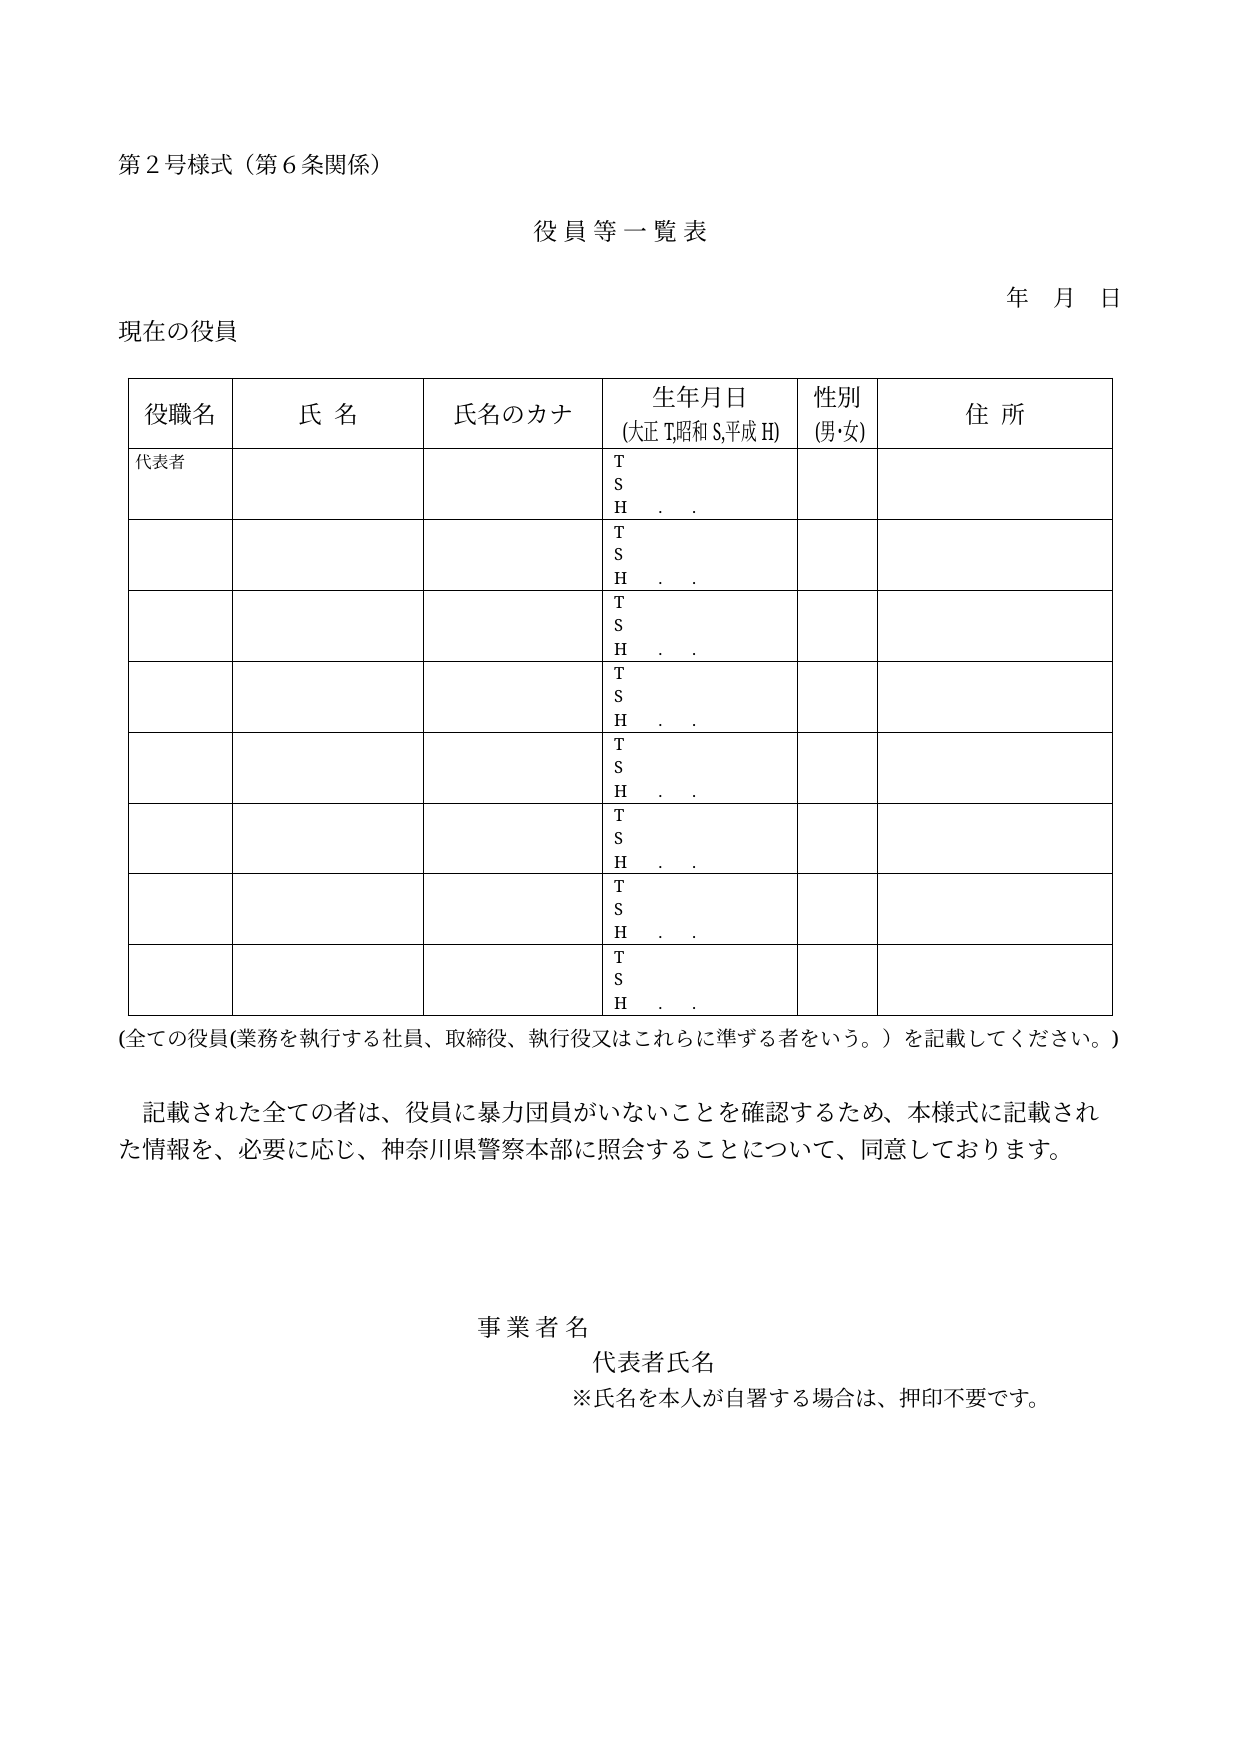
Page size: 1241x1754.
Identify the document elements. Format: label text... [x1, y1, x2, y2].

table_cell T S H ． ． [603, 874, 797, 944]
table_cell [233, 449, 423, 519]
table_cell [798, 520, 877, 590]
text 役 員 等 一 覧 表 [118, 213, 1122, 248]
text 事業者名 代表者氏名 [118, 1308, 1098, 1378]
table_header 性別 (男･女) [798, 379, 877, 448]
table_cell [129, 520, 232, 590]
table_cell T S H ． ． [603, 945, 797, 1015]
table_cell [424, 945, 602, 1015]
table_cell T S H ． ． [603, 804, 797, 873]
table_cell [129, 591, 232, 661]
table_cell [424, 804, 602, 873]
table_cell [878, 662, 1112, 732]
table_cell [424, 662, 602, 732]
table_cell T S H ． ． [603, 591, 797, 661]
table_cell [129, 874, 232, 944]
table_cell [878, 520, 1112, 590]
table_cell [233, 520, 423, 590]
text 第２号様式（第６条関係） [118, 148, 1122, 181]
table_cell T S H ． ． [603, 733, 797, 802]
table_cell [233, 874, 423, 944]
table_header 役職名 [129, 379, 232, 448]
table_cell [878, 449, 1112, 519]
table_cell [129, 733, 232, 802]
table_cell [878, 804, 1112, 873]
text ※氏名を本人が自署する場合は、押印不要です。 [118, 1378, 1122, 1413]
table_cell [233, 945, 423, 1015]
table_cell [129, 662, 232, 732]
table_cell [424, 449, 602, 519]
text (全ての役員(業務を執行する社員、取締役、執行役又はこれらに準ずる者をいう。）を記載してください。) [118, 1016, 1122, 1053]
table_cell [424, 520, 602, 590]
text 記載された全ての者は、役員に暴力団員がいないことを確認するため、本様式に記載された情報を、必要に応じ、神奈川県警察本部に照会することについて、同意しております。 [118, 1091, 1122, 1166]
table_cell T S H ． ． [603, 520, 797, 590]
table_cell [798, 945, 877, 1015]
table_cell [424, 874, 602, 944]
table_header 住 所 [878, 379, 1112, 448]
table_cell [424, 591, 602, 661]
table_cell T S H ． ． [603, 449, 797, 519]
table_cell [798, 662, 877, 732]
table_cell [878, 733, 1112, 802]
table_cell [798, 804, 877, 873]
table_cell [233, 804, 423, 873]
table_cell [798, 733, 877, 802]
table_cell [129, 804, 232, 873]
table_cell [798, 591, 877, 661]
table_cell [878, 591, 1112, 661]
table_header 氏 名 [233, 379, 423, 448]
table_cell [798, 449, 877, 519]
table_cell [129, 945, 232, 1015]
table_cell T S H ． ． [603, 662, 797, 732]
text 現在の役員 [118, 313, 1122, 348]
table_cell 代表者 [129, 449, 232, 519]
table_cell [878, 874, 1112, 944]
table_cell [424, 733, 602, 802]
table_cell [798, 874, 877, 944]
table_cell [878, 945, 1112, 1015]
table_cell [233, 662, 423, 732]
table_header 氏名のカナ [424, 379, 602, 448]
text 年 月 日 [118, 280, 1122, 313]
table_header 生年月日 (大正T,昭和S,平成H) [603, 379, 797, 448]
table_cell [233, 733, 423, 802]
table_cell [233, 591, 423, 661]
